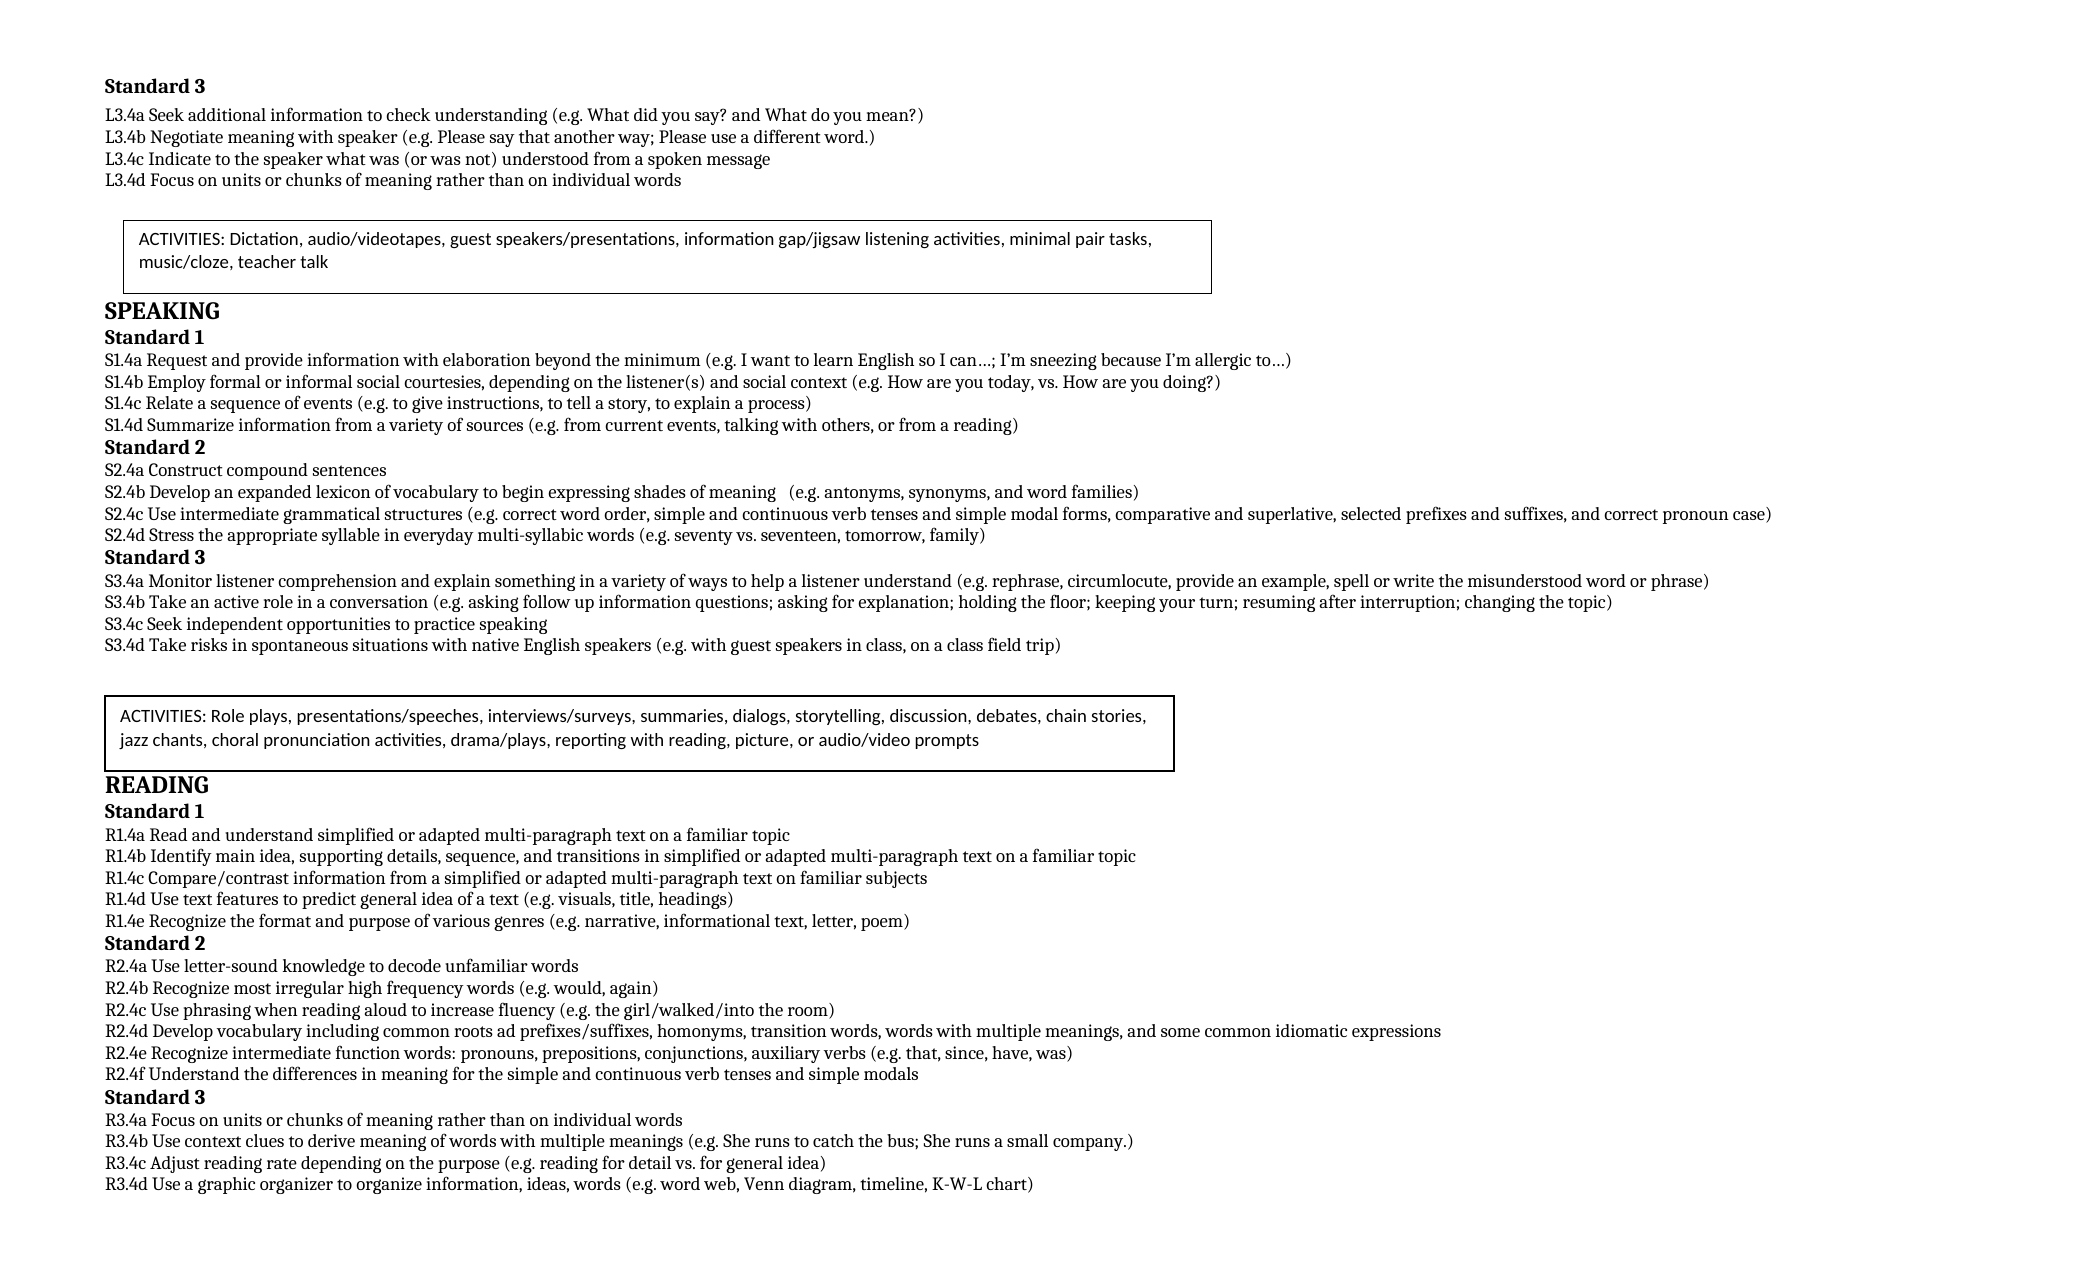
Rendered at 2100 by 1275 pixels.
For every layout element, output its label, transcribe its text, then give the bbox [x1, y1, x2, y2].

subtitle Standard 2 [105, 436, 1995, 460]
text S1.4c Relate a sequence of events (e.g. to give instructions, to tell a story, to explain a process) [105, 393, 1995, 414]
text S2.4c Use intermediate grammatical structures (e.g. correct word order, simple and continuous verb tenses and simple modal forms, comparative and superlative, selected prefixes and suffixes, and correct pronoun case) [105, 503, 1995, 525]
text S3.4d Take risks in spontaneous situations with native English speakers (e.g. with guest speakers in class, on a class field trip) [105, 635, 1995, 656]
text R2.4d Develop vocabulary including common roots ad prefixes/suffixes, homonyms, transition words, words with multiple meanings, and some common idiomatic expressions [105, 1021, 1995, 1042]
text S3.4b Take an active role in a conversation (e.g. asking follow up information questions; asking for explanation; holding the floor; keeping your turn; resuming after interruption; changing the topic) [105, 592, 1995, 613]
text R1.4e Recognize the format and purpose of various genres (e.g. narrative, informational text, letter, poem) [105, 910, 1995, 932]
subtitle Standard 2 [105, 932, 1995, 956]
text S2.4a Construct compound sentences [105, 460, 1995, 482]
text R3.4b Use context clues to derive meaning of words with multiple meanings (e.g. She runs to catch the bus; She runs a small company.) [105, 1131, 1995, 1152]
text R3.4a Focus on units or chunks of meaning rather than on individual words [105, 1109, 1995, 1131]
text S3.4c Seek independent opportunities to practice speaking [105, 613, 1995, 635]
text L3.4b Negotiate meaning with speaker (e.g. Please say that another way; Please use a different word.) [105, 127, 1995, 148]
subtitle Standard 3 [105, 546, 1995, 570]
text L3.4c Indicate to the speaker what was (or was not) understood from a spoken message [105, 148, 1995, 170]
text R2.4e Recognize intermediate function words: pronouns, prepositions, conjunctions, auxiliary verbs (e.g. that, since, have, was) [105, 1042, 1995, 1064]
text R1.4a Read and understand simplified or adapted multi-paragraph text on a familiar topic [105, 824, 1995, 846]
subtitle Standard 1 [105, 326, 1995, 350]
text R1.4b Identify main idea, supporting details, sequence, and transitions in simplified or adapted multi-paragraph text on a familiar topic [105, 846, 1995, 867]
subtitle Standard 1 [105, 800, 1995, 824]
text S1.4d Summarize information from a variety of sources (e.g. from current events, talking with others, or from a reading) [105, 414, 1995, 436]
text R2.4f Understand the differences in meaning for the simple and continuous verb tenses and simple modals [105, 1064, 1995, 1085]
subtitle Standard 3 [105, 75, 1995, 99]
text S3.4a Monitor listener comprehension and explain something in a variety of ways to help a listener understand (e.g. rephrase, circumlocute, provide an example, spell or write the misunderstood word or phrase) [105, 570, 1995, 592]
text R3.4d Use a graphic organizer to organize information, ideas, words (e.g. word web, Venn diagram, timeline, K-W-L chart) [105, 1174, 1995, 1196]
text S2.4d Stress the appropriate syllable in everyday multi-syllabic words (e.g. seventy vs. seventeen, tomorrow, family) [105, 525, 1995, 546]
text R2.4c Use phrasing when reading aloud to increase fluency (e.g. the girl/walked/into the room) [105, 999, 1995, 1021]
text S1.4b Employ formal or informal social courtesies, depending on the listener(s) and social context (e.g. How are you today, vs. How are you doing?) [105, 371, 1995, 393]
subtitle READING [105, 771, 1995, 800]
text S1.4a Request and provide information with elaboration beyond the minimum (e.g. I want to learn English so I can…; I’m sneezing because I’m allergic to…) [105, 350, 1995, 371]
subtitle SPEAKING [105, 297, 1995, 326]
text R1.4d Use text features to predict general idea of a text (e.g. visuals, title, headings) [105, 889, 1995, 910]
text R2.4b Recognize most irregular high frequency words (e.g. would, again) [105, 977, 1995, 999]
text S2.4b Develop an expanded lexicon of vocabulary to begin expressing shades of meaning (e.g. antonyms, synonyms, and word families) [105, 482, 1995, 503]
text R3.4c Adjust reading rate depending on the purpose (e.g. reading for detail vs. for general idea) [105, 1152, 1995, 1174]
subtitle Standard 3 [105, 1085, 1995, 1109]
text L3.4a Seek additional information to check understanding (e.g. What did you say? and What do you mean?) [105, 105, 1995, 127]
text L3.4d Focus on units or chunks of meaning rather than on individual words [105, 170, 1995, 191]
text R2.4a Use letter-sound knowledge to decode unfamiliar words [105, 956, 1995, 977]
text R1.4c Compare/contrast information from a simplified or adapted multi-paragraph text on familiar subjects [105, 867, 1995, 889]
